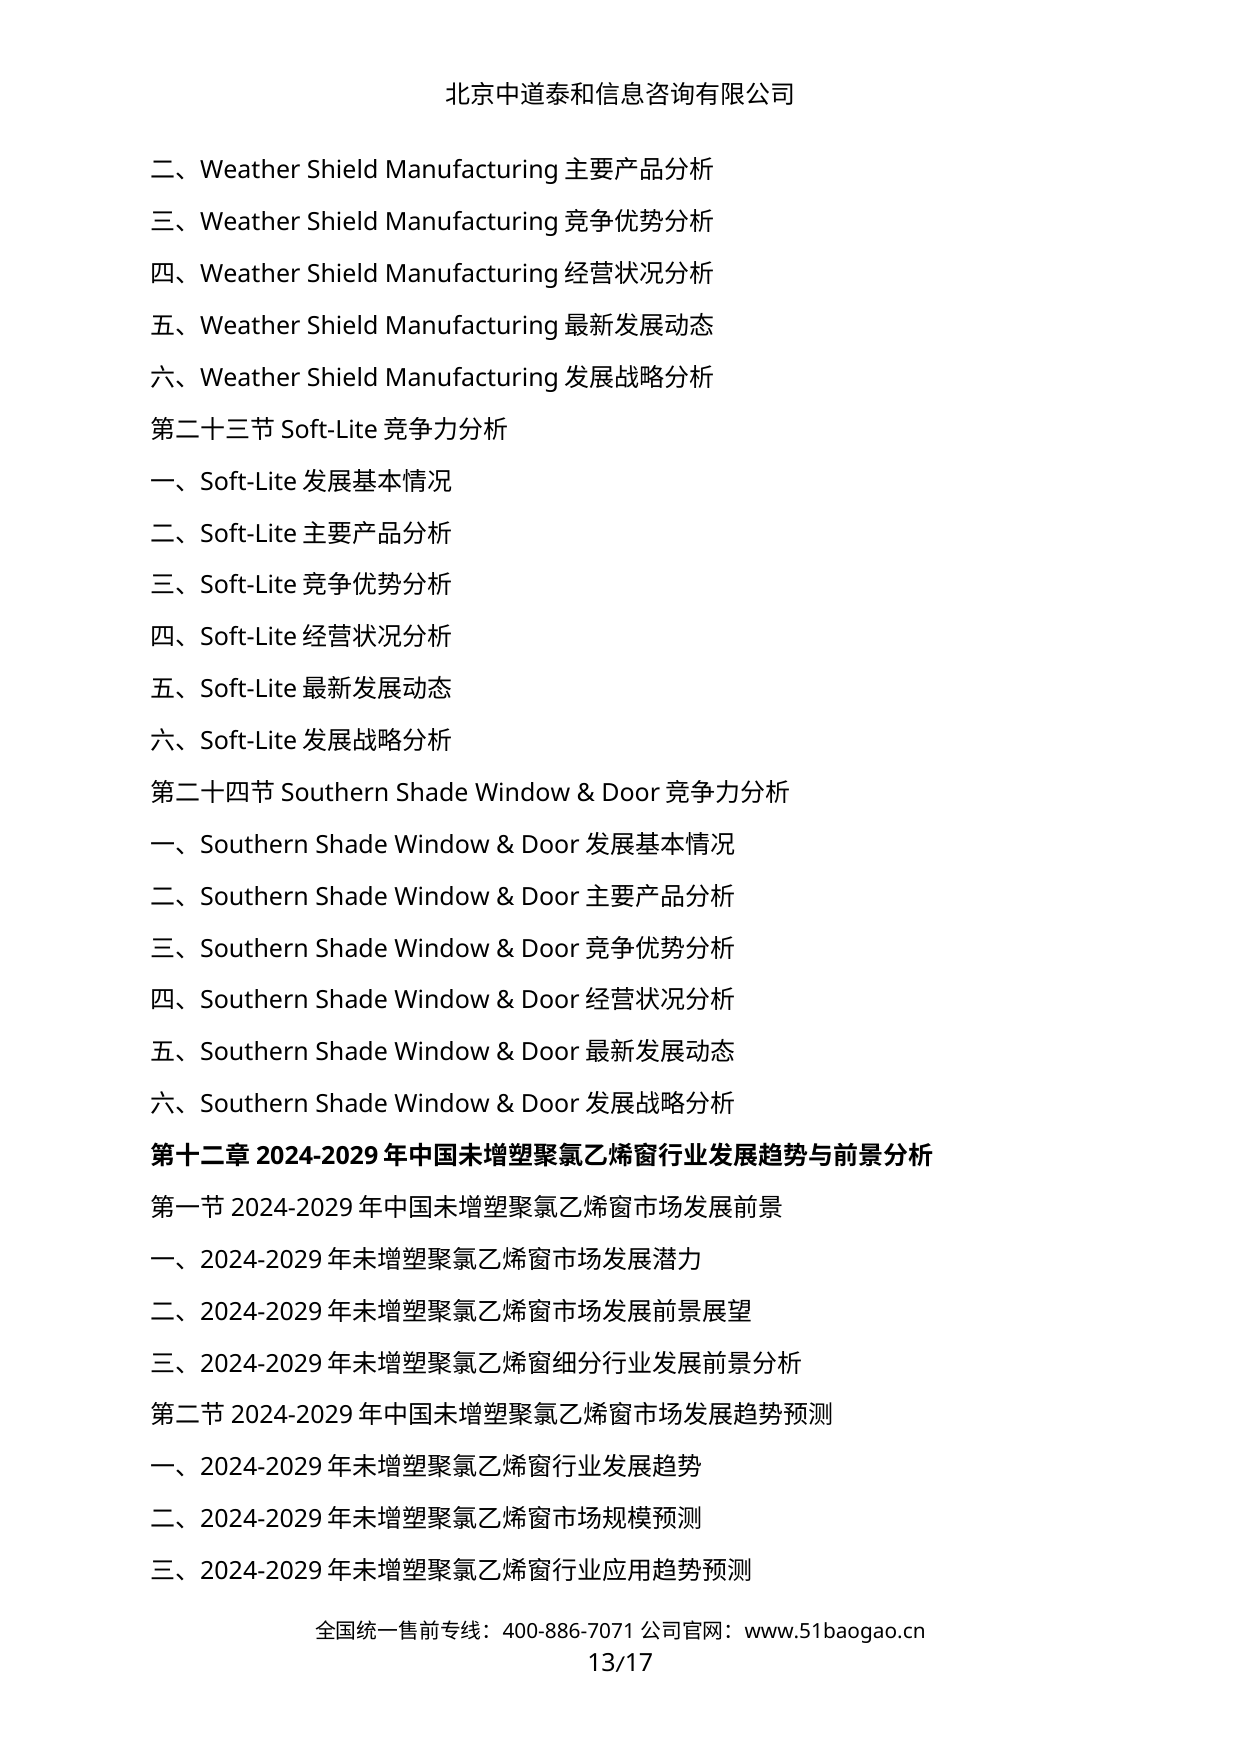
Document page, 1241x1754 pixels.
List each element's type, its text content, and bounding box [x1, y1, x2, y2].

text 五、Southern Shade Window & Door最新发展动态 [150, 1032, 1090, 1068]
text 五、Soft-Lite最新发展动态 [150, 669, 1090, 705]
text 二、2024-2029年未增塑聚氯乙烯窗市场规模预测 [150, 1499, 1090, 1535]
text 第二十四节 Southern Shade Window & Door竞争力分析 [150, 772, 1090, 809]
text 四、Weather Shield Manufacturing经营状况分析 [150, 254, 1090, 290]
text 三、Soft-Lite竞争优势分析 [150, 565, 1090, 601]
text 第二节 2024-2029年中国未增塑聚氯乙烯窗市场发展趋势预测 [150, 1395, 1090, 1431]
text 二、Southern Shade Window & Door主要产品分析 [150, 876, 1090, 912]
text 第二十三节 Soft-Lite竞争力分析 [150, 409, 1090, 446]
text 四、Soft-Lite经营状况分析 [150, 617, 1090, 653]
text 三、2024-2029年未增塑聚氯乙烯窗行业应用趋势预测 [150, 1551, 1090, 1587]
text 五、Weather Shield Manufacturing最新发展动态 [150, 306, 1090, 342]
text 二、Soft-Lite主要产品分析 [150, 513, 1090, 549]
text 四、Southern Shade Window & Door经营状况分析 [150, 980, 1090, 1016]
text 一、Southern Shade Window & Door发展基本情况 [150, 824, 1090, 861]
text 二、Weather Shield Manufacturing主要产品分析 [150, 150, 1090, 186]
text 二、2024-2029年未增塑聚氯乙烯窗市场发展前景展望 [150, 1291, 1090, 1327]
text 一、Soft-Lite发展基本情况 [150, 461, 1090, 497]
text 三、Weather Shield Manufacturing竞争优势分析 [150, 202, 1090, 238]
text 第十二章 2024-2029年中国未增塑聚氯乙烯窗行业发展趋势与前景分析 [150, 1136, 1090, 1172]
text 一、2024-2029年未增塑聚氯乙烯窗行业发展趋势 [150, 1447, 1090, 1483]
text 六、Weather Shield Manufacturing发展战略分析 [150, 357, 1090, 394]
text 第一节 2024-2029年中国未增塑聚氯乙烯窗市场发展前景 [150, 1187, 1090, 1224]
text 三、2024-2029年未增塑聚氯乙烯窗细分行业发展前景分析 [150, 1343, 1090, 1379]
text 六、Southern Shade Window & Door发展战略分析 [150, 1084, 1090, 1120]
text 一、2024-2029年未增塑聚氯乙烯窗市场发展潜力 [150, 1239, 1090, 1276]
text 六、Soft-Lite发展战略分析 [150, 721, 1090, 757]
text 三、Southern Shade Window & Door竞争优势分析 [150, 928, 1090, 964]
